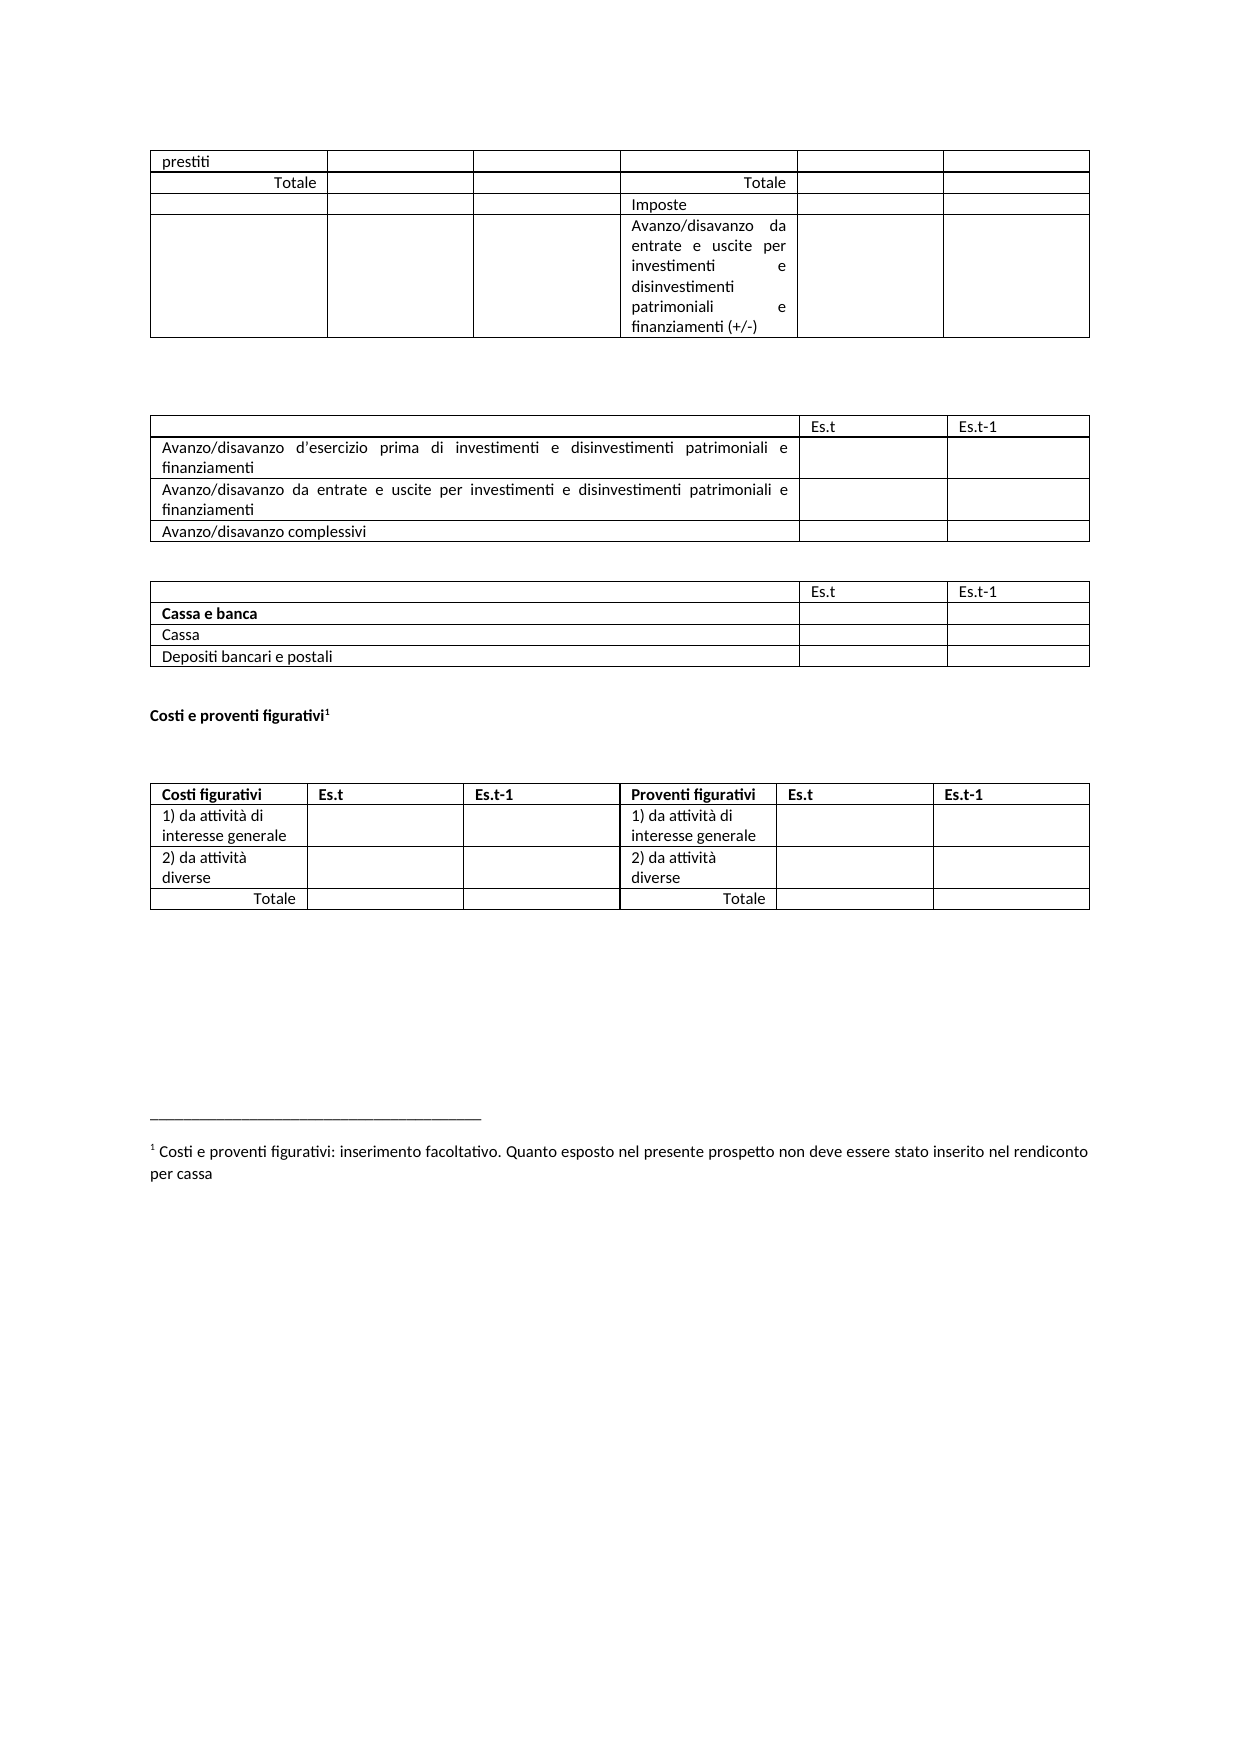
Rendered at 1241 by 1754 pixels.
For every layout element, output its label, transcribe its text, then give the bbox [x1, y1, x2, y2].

table_cell Avanzo/disavanzo complessivi [151, 521, 799, 541]
table_header Es.t-1 [948, 416, 1089, 436]
table_cell Cassa e banca [151, 603, 799, 623]
table_cell [474, 173, 620, 193]
table_cell [800, 438, 947, 478]
table_cell [948, 646, 1089, 666]
table_cell [948, 625, 1089, 645]
table_cell [474, 151, 620, 171]
table_header Es.t [800, 416, 947, 436]
table_header Costi figurativi [151, 784, 307, 804]
table_cell [800, 625, 947, 645]
table_cell [944, 194, 1089, 214]
table_header [151, 416, 799, 436]
table_cell [777, 805, 933, 846]
table_cell [464, 847, 619, 887]
table_cell 1) da attività di interesse generale [151, 805, 307, 846]
table_cell Cassa [151, 625, 799, 645]
table_cell 1) da attività di interesse generale [621, 805, 776, 846]
table_cell [308, 805, 463, 846]
table_cell [151, 215, 327, 337]
table_cell Avanzo/disavanzo da entrate e uscite per investimenti e disinvestimenti patrimoniali e finanziamenti (+/-) [621, 215, 797, 337]
table_cell Avanzo/disavanzo da entrate e uscite per investimenti e disinvestimenti patrimoniali e finanziamenti [151, 479, 799, 520]
table_cell Imposte [621, 194, 797, 214]
table_cell [934, 889, 1089, 909]
table_cell Avanzo/disavanzo d’esercizio prima di investimenti e disinvestimenti patrimoniali e finanziamenti [151, 438, 799, 478]
table_header Proventi figurativi [621, 784, 776, 804]
table_cell [308, 889, 463, 909]
table_cell [800, 646, 947, 666]
table_header [151, 582, 799, 602]
table_cell [308, 847, 463, 887]
table_cell [948, 438, 1089, 478]
table_cell [464, 889, 619, 909]
table_cell [328, 151, 473, 171]
text ________________________________________ [150, 1103, 1090, 1123]
table_cell [800, 603, 947, 623]
table_cell [328, 215, 473, 337]
table_cell 2) da attività diverse [621, 847, 776, 887]
table_cell [151, 194, 327, 214]
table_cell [621, 151, 797, 171]
table_cell [798, 173, 943, 193]
table_cell [777, 847, 933, 887]
text Costi e proventi figurativi1 [150, 706, 1090, 726]
table_cell [944, 173, 1089, 193]
table_cell [798, 194, 943, 214]
table_cell [934, 805, 1089, 846]
table_cell [328, 173, 473, 193]
table_cell [464, 805, 619, 846]
table_cell [474, 194, 620, 214]
table_cell [328, 194, 473, 214]
table_cell [798, 151, 943, 171]
table_cell Totale [621, 889, 776, 909]
table_cell [798, 215, 943, 337]
table_cell [777, 889, 933, 909]
table_header Es.t [308, 784, 463, 804]
table_cell Depositi bancari e postali [151, 646, 799, 666]
table_cell [934, 847, 1089, 887]
table_cell [944, 215, 1089, 337]
table_header Es.t-1 [948, 582, 1089, 602]
table_cell [800, 479, 947, 520]
table_cell [948, 521, 1089, 541]
table_cell [948, 479, 1089, 520]
table_cell [944, 151, 1089, 171]
table_header Es.t-1 [934, 784, 1089, 804]
table_cell [474, 215, 620, 337]
table_cell Totale [621, 173, 797, 193]
table_header Es.t-1 [464, 784, 619, 804]
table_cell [151, 151, 327, 171]
table_cell [948, 603, 1089, 623]
text 1 Costi e proventi figurativi: inserimento facoltativo. Quanto esposto nel presente prospetto non deve essere stato inserito nel rendiconto per cassa [150, 1141, 1090, 1183]
table_cell Totale [151, 889, 307, 909]
table_header Es.t [800, 582, 947, 602]
table_cell Totale [151, 173, 327, 193]
table_cell [800, 521, 947, 541]
table_header Es.t [777, 784, 933, 804]
table_cell 2) da attività diverse [151, 847, 307, 887]
